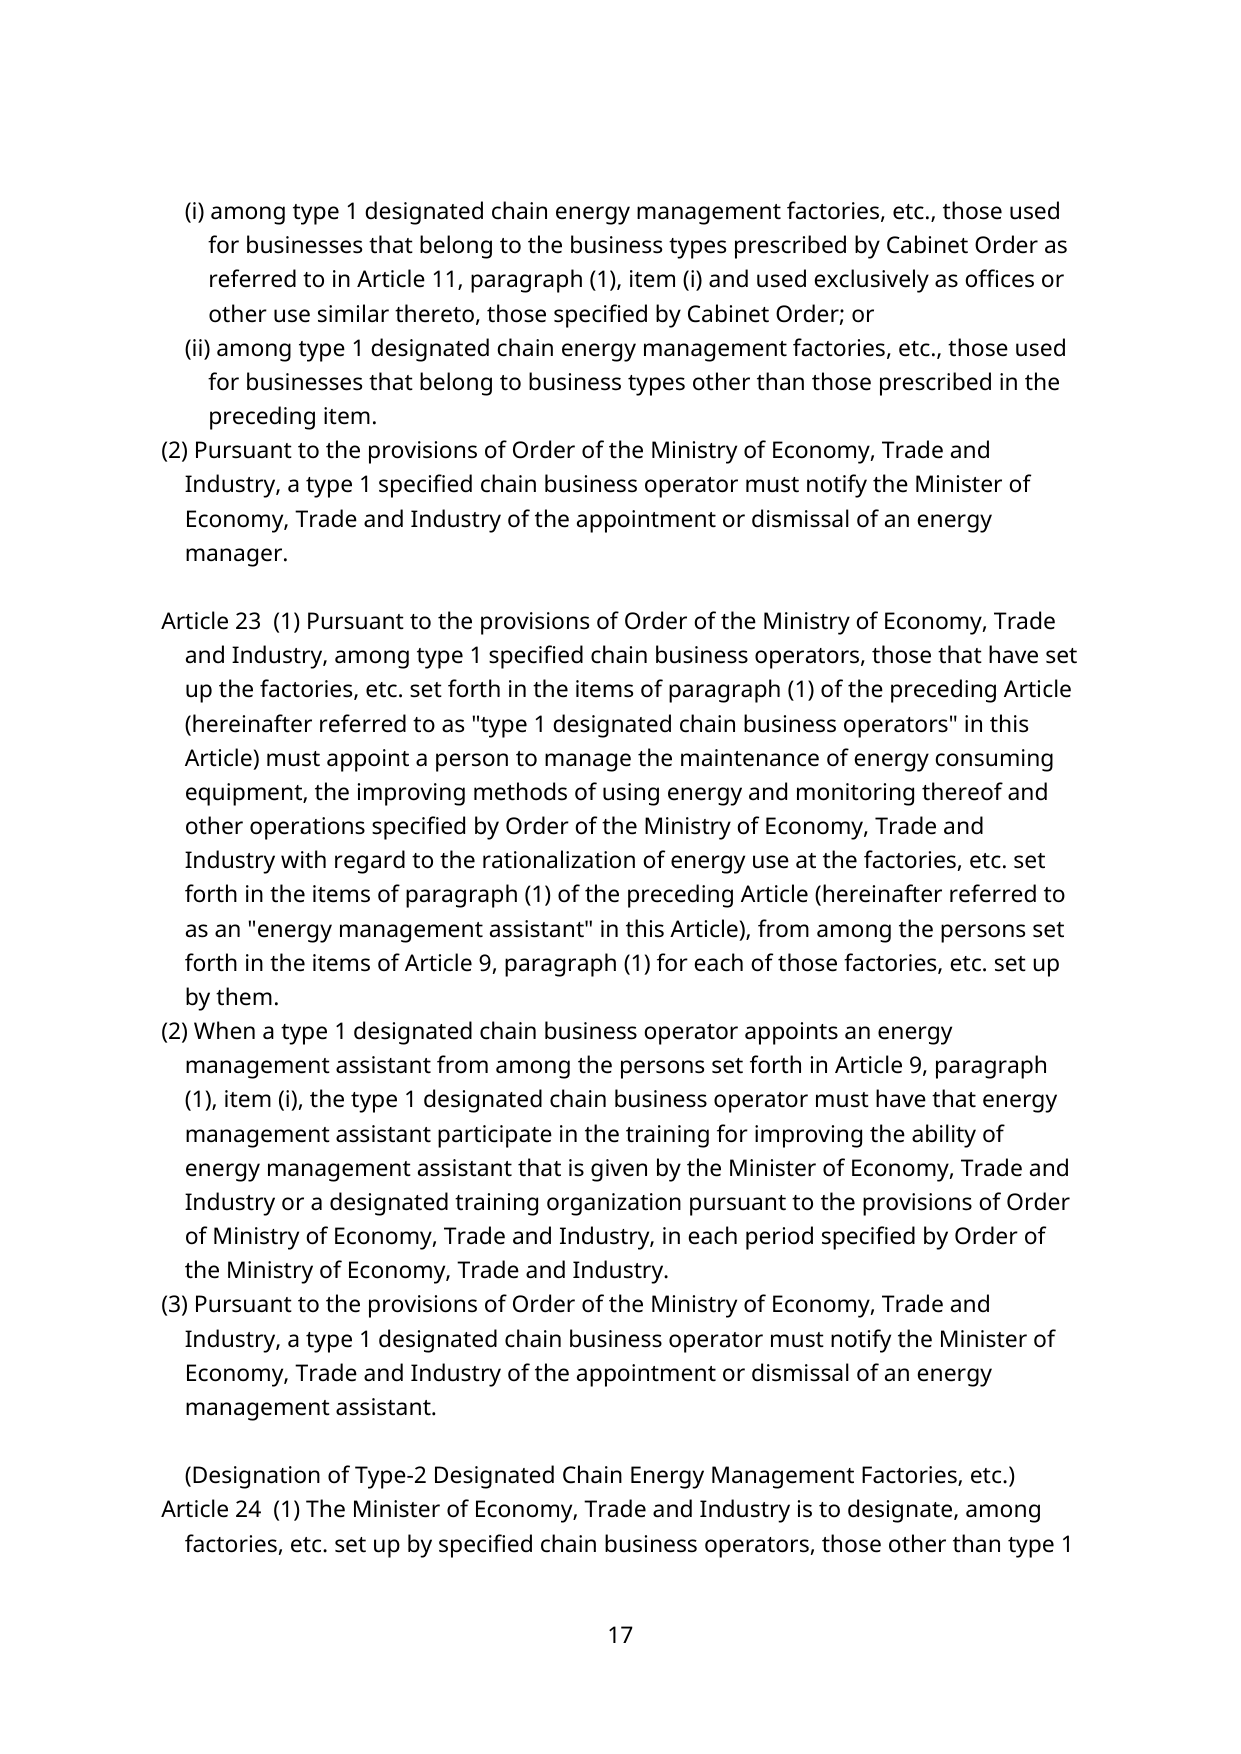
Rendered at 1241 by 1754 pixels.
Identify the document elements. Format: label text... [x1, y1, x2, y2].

text (3) Pursuant to the provisions of Order of the Ministry of Economy, Trade and Industry, a type 1 designated chain business operator must notify the Minister of Economy, Trade and Industry of the appointment or dismissal of an energy management assistant. [161, 1287, 1079, 1424]
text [161, 1492, 1079, 1560]
text (ii) among type 1 designated chain energy management factories, etc., those used for businesses that belong to business types other than those prescribed in the preceding item. [184, 330, 1079, 433]
text (Designation of Type-2 Designated Chain Energy Management Factories, etc.) [184, 1458, 1079, 1492]
text Article 23 (1) Pursuant to the provisions of Order of the Ministry of Economy, Trade and Industry, among type 1 specified chain business operators, those that have set up the factories, etc. set forth in the items of paragraph (1) of the preceding Article (hereinafter referred to as "type 1 designated chain business operators" in this Article) must appoint a person to manage the maintenance of energy consuming equipment, the improving methods of using energy and monitoring thereof and other operations specified by Order of the Ministry of Economy, Trade and Industry with regard to the rationalization of energy use at the factories, etc. set forth in the items of paragraph (1) of the preceding Article (hereinafter referred to as an "energy management assistant" in this Article), from among the persons set forth in the items of Article 9, paragraph (1) for each of those factories, etc. set up by them. [161, 604, 1079, 1014]
text (2) Pursuant to the provisions of Order of the Ministry of Economy, Trade and Industry, a type 1 specified chain business operator must notify the Minister of Economy, Trade and Industry of the appointment or dismissal of an energy manager. [161, 433, 1079, 569]
text (2) When a type 1 designated chain business operator appoints an energy management assistant from among the persons set forth in Article 9, paragraph (1), item (i), the type 1 designated chain business operator must have that energy management assistant participate in the training for improving the ability of energy management assistant that is given by the Minister of Economy, Trade and Industry or a designated training organization pursuant to the provisions of Order of Ministry of Economy, Trade and Industry, in each period specified by Order of the Ministry of Economy, Trade and Industry. [161, 1014, 1079, 1287]
text (i) among type 1 designated chain energy management factories, etc., those used for businesses that belong to the business types prescribed by Cabinet Order as referred to in Article 11, paragraph (1), item (i) and used exclusively as offices or other use similar thereto, those specified by Cabinet Order; or [184, 194, 1079, 330]
